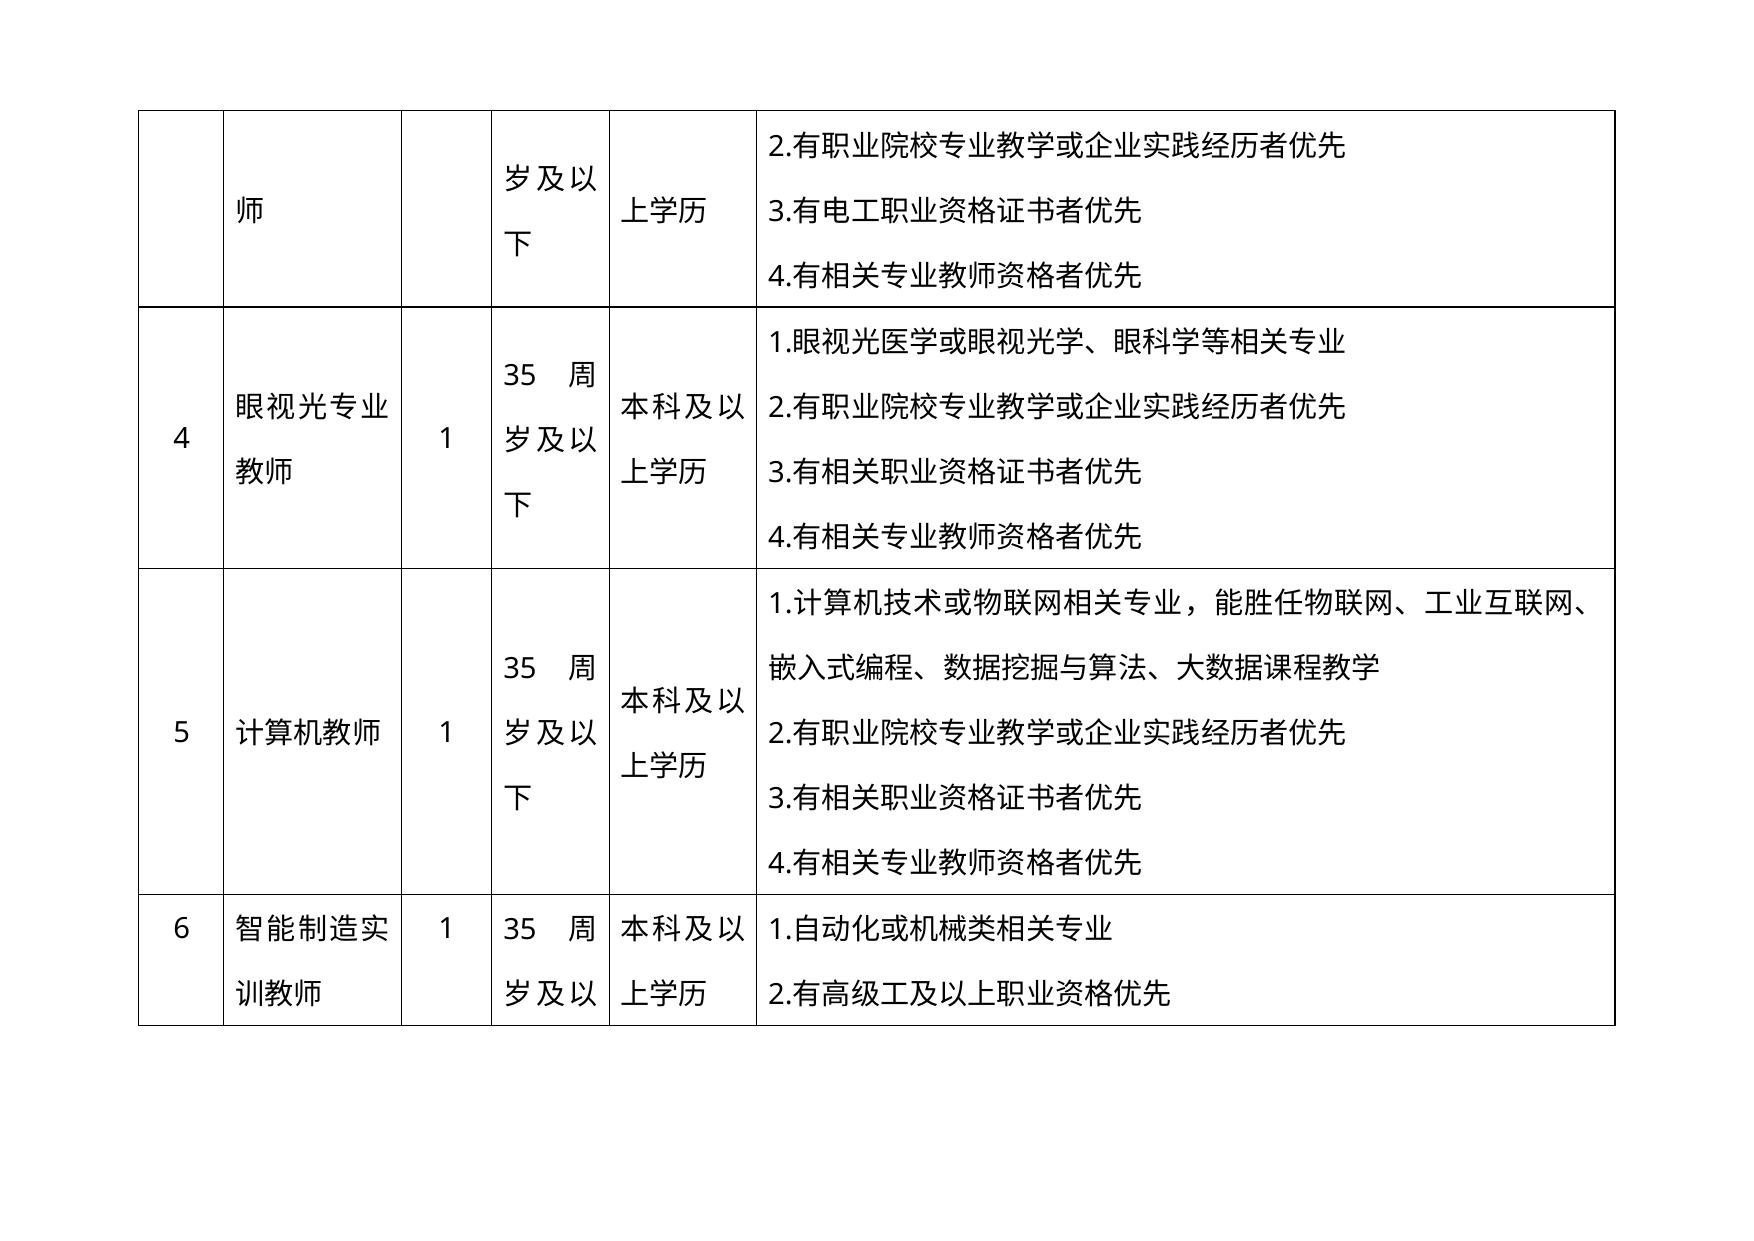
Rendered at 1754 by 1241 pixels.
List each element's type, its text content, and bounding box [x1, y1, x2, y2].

table_cell 1 [402, 111, 491, 306]
table_cell 35周岁及以下 [492, 111, 609, 306]
table_cell 计算机教师 [224, 569, 401, 893]
table_cell 1 [402, 569, 491, 893]
table_cell 35周岁及以下 [492, 308, 609, 567]
table_cell 本科及以上学历 [610, 895, 756, 1024]
table_cell 35周岁及以下 [492, 569, 609, 893]
table_cell 3 [139, 111, 223, 306]
table_cell 机电专业教师 [224, 111, 401, 306]
table_cell 1.计算机技术或物联网相关专业，能胜任物联网、工业互联网、嵌入式编程、数据挖掘与算法、大数据课程教学 2.有职业院校专业教学或企业实践经历者优先 3.有相关职业资格证书者优先 4.有相关专业教师资格者优先 [757, 569, 1614, 893]
table_cell 本科及以上学历 [610, 111, 756, 306]
table_cell 1 [402, 895, 491, 1024]
table_cell 6 [139, 895, 223, 1024]
table_cell 眼视光专业教师 [224, 308, 401, 567]
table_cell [757, 895, 1614, 1024]
table_cell 本科及以上学历 [610, 308, 756, 567]
table_cell 4 [139, 308, 223, 567]
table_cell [757, 111, 1614, 306]
table_cell 智能制造实训教师 [224, 895, 401, 1024]
table_cell 本科及以上学历 [610, 569, 756, 893]
table_cell 1.眼视光医学或眼视光学、眼科学等相关专业 2.有职业院校专业教学或企业实践经历者优先 3.有相关职业资格证书者优先 4.有相关专业教师资格者优先 [757, 308, 1614, 567]
table_cell 5 [139, 569, 223, 893]
table_cell 35周岁及以下 [492, 895, 609, 1024]
table_cell 1 [402, 308, 491, 567]
